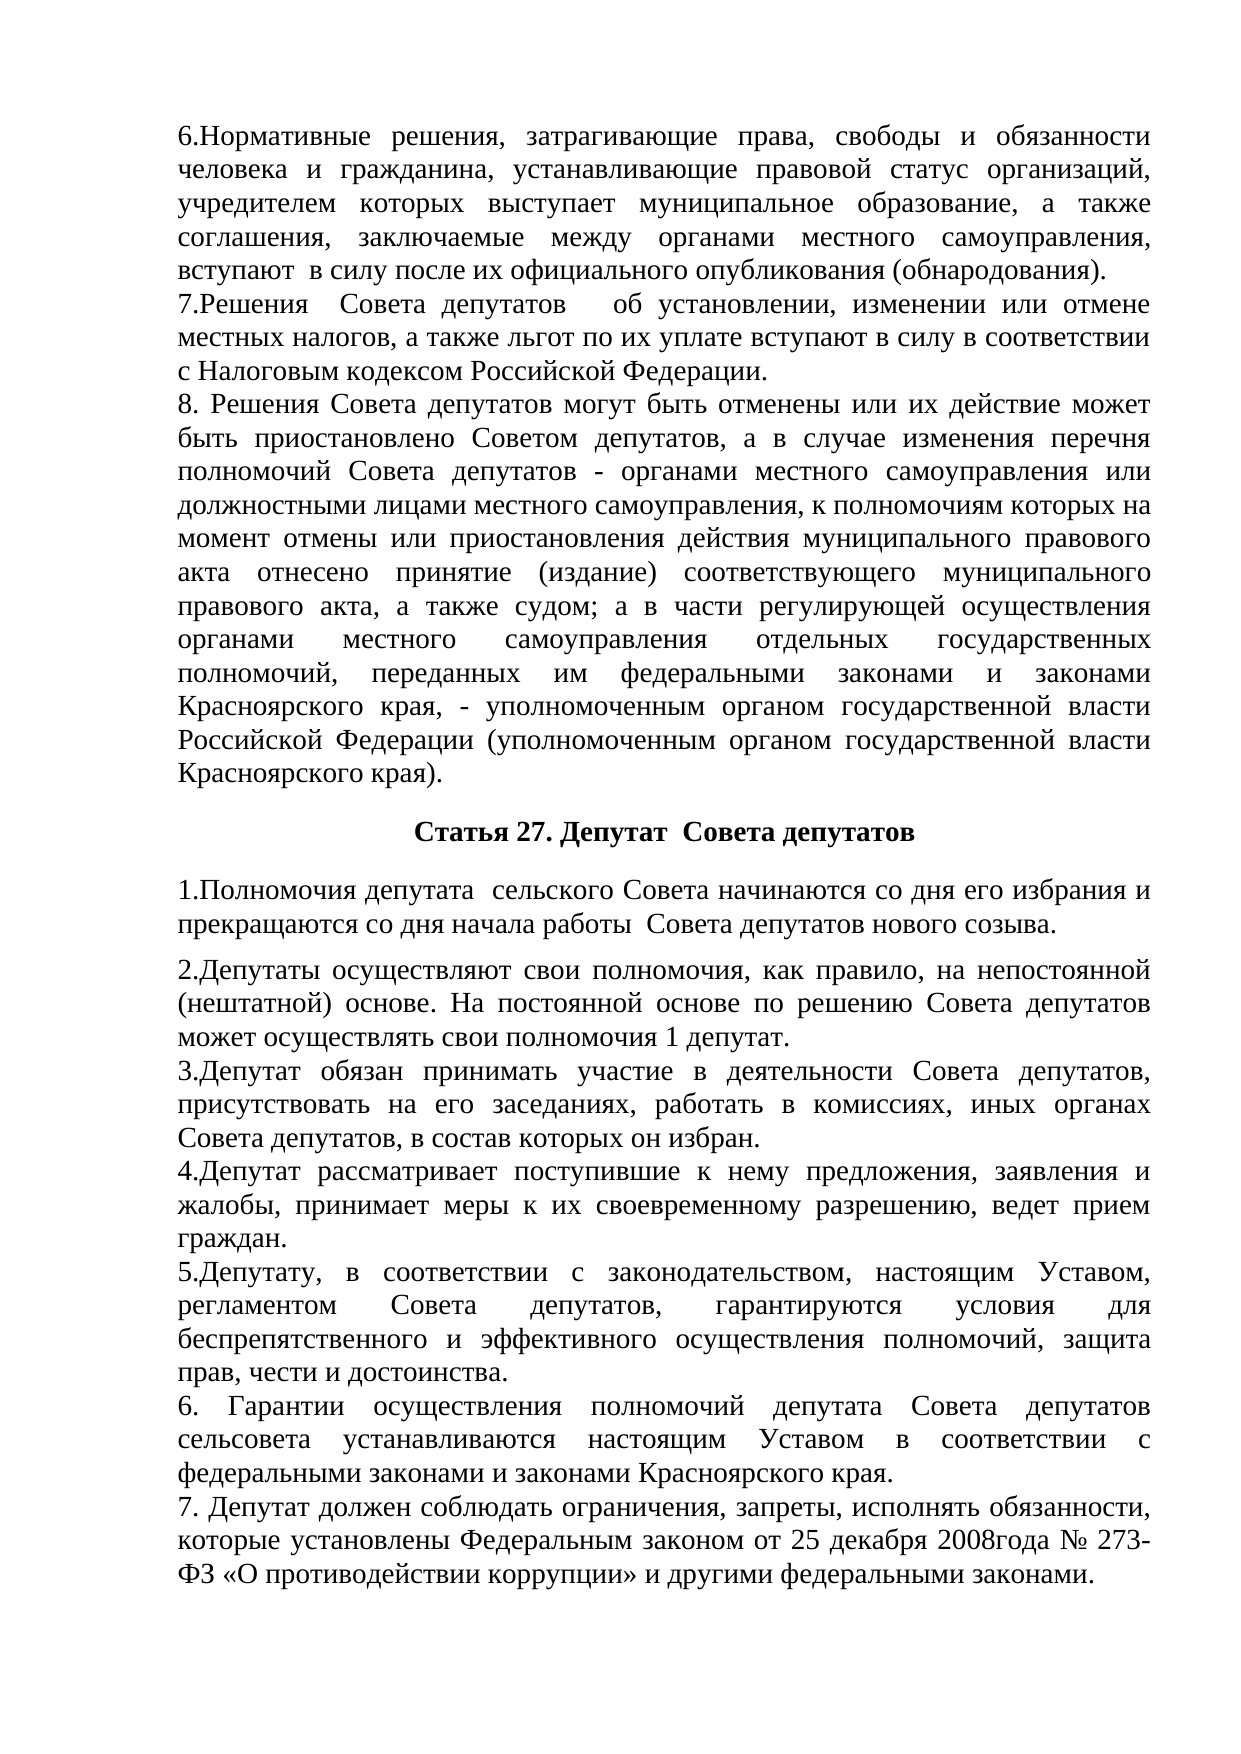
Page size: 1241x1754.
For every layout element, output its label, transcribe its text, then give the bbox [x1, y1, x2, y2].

text 4.Депутат рассматривает поступившие к нему предложения, заявления и жалобы, принимает меры к их своевременному разрешению, ведет прием граждан. [177, 1153, 1152, 1254]
text 5.Депутату, в соответствии с законодательством, настоящим Уставом, регламентом Совета депутатов, гарантируются условия для беспрепятственного и эффективного осуществления полномочий, защита прав, чести и достоинства. [177, 1254, 1152, 1388]
text 8. Решения Совета депутатов могут быть отменены или их действие может быть приостановлено Советом депутатов, а в случае изменения перечня полномочий Совета депутатов - органами местного самоуправления или должностными лицами местного самоуправления, к полномочиям которых на момент отмены или приостановления действия муниципального правового акта отнесено принятие (издание) соответствующего муниципального правового акта, а также судом; а в части регулирующей осуществления органами местного самоуправления отдельных государственных полномочий, переданных им федеральными законами и законами Красноярского края, - уполномоченным органом государственной власти Российской Федерации (уполномоченным органом государственной власти Красноярского края). [177, 386, 1152, 789]
text Статья 27. Депутат Совета депутатов [177, 814, 1152, 847]
text 2.Депутаты осуществляют свои полномочия, как правило, на непостоянной (нештатной) основе. На постоянной основе по решению Совета депутатов может осуществлять свои полномочия 1 депутат. [177, 952, 1152, 1053]
text 3.Депутат обязан принимать участие в деятельности Совета депутатов, присутствовать на его заседаниях, работать в комиссиях, иных органах Совета депутатов, в состав которых он избран. [177, 1053, 1152, 1153]
text 7.Решения Совета депутатов об установлении, изменении или отмене местных налогов, а также льгот по их уплате вступают в силу в соответствии с Налоговым кодексом Российской Федерации. [177, 286, 1152, 386]
text 6. Гарантии осуществления полномочий депутата Совета депутатов сельсовета устанавливаются настоящим Уставом в соответствии с федеральными законами и законами Красноярского края. [177, 1388, 1152, 1489]
text 1.Полномочия депутата сельского Совета начинаются со дня его избрания и прекращаются со дня начала работы Совета депутатов нового созыва. [177, 872, 1152, 939]
text 7. Депутат должен соблюдать ограничения, запреты, исполнять обязанности, которые установлены Федеральным законом от 25 декабря 2008года № 273-ФЗ «О противодействии коррупции» и другими федеральными законами. [177, 1489, 1152, 1589]
text 6.Нормативные решения, затрагивающие права, свободы и обязанности человека и гражданина, устанавливающие правовой статус организаций, учредителем которых выступает муниципальное образование, а также соглашения, заключаемые между органами местного самоуправления, вступают в силу после их официального опубликования (обнародования). [177, 118, 1152, 286]
